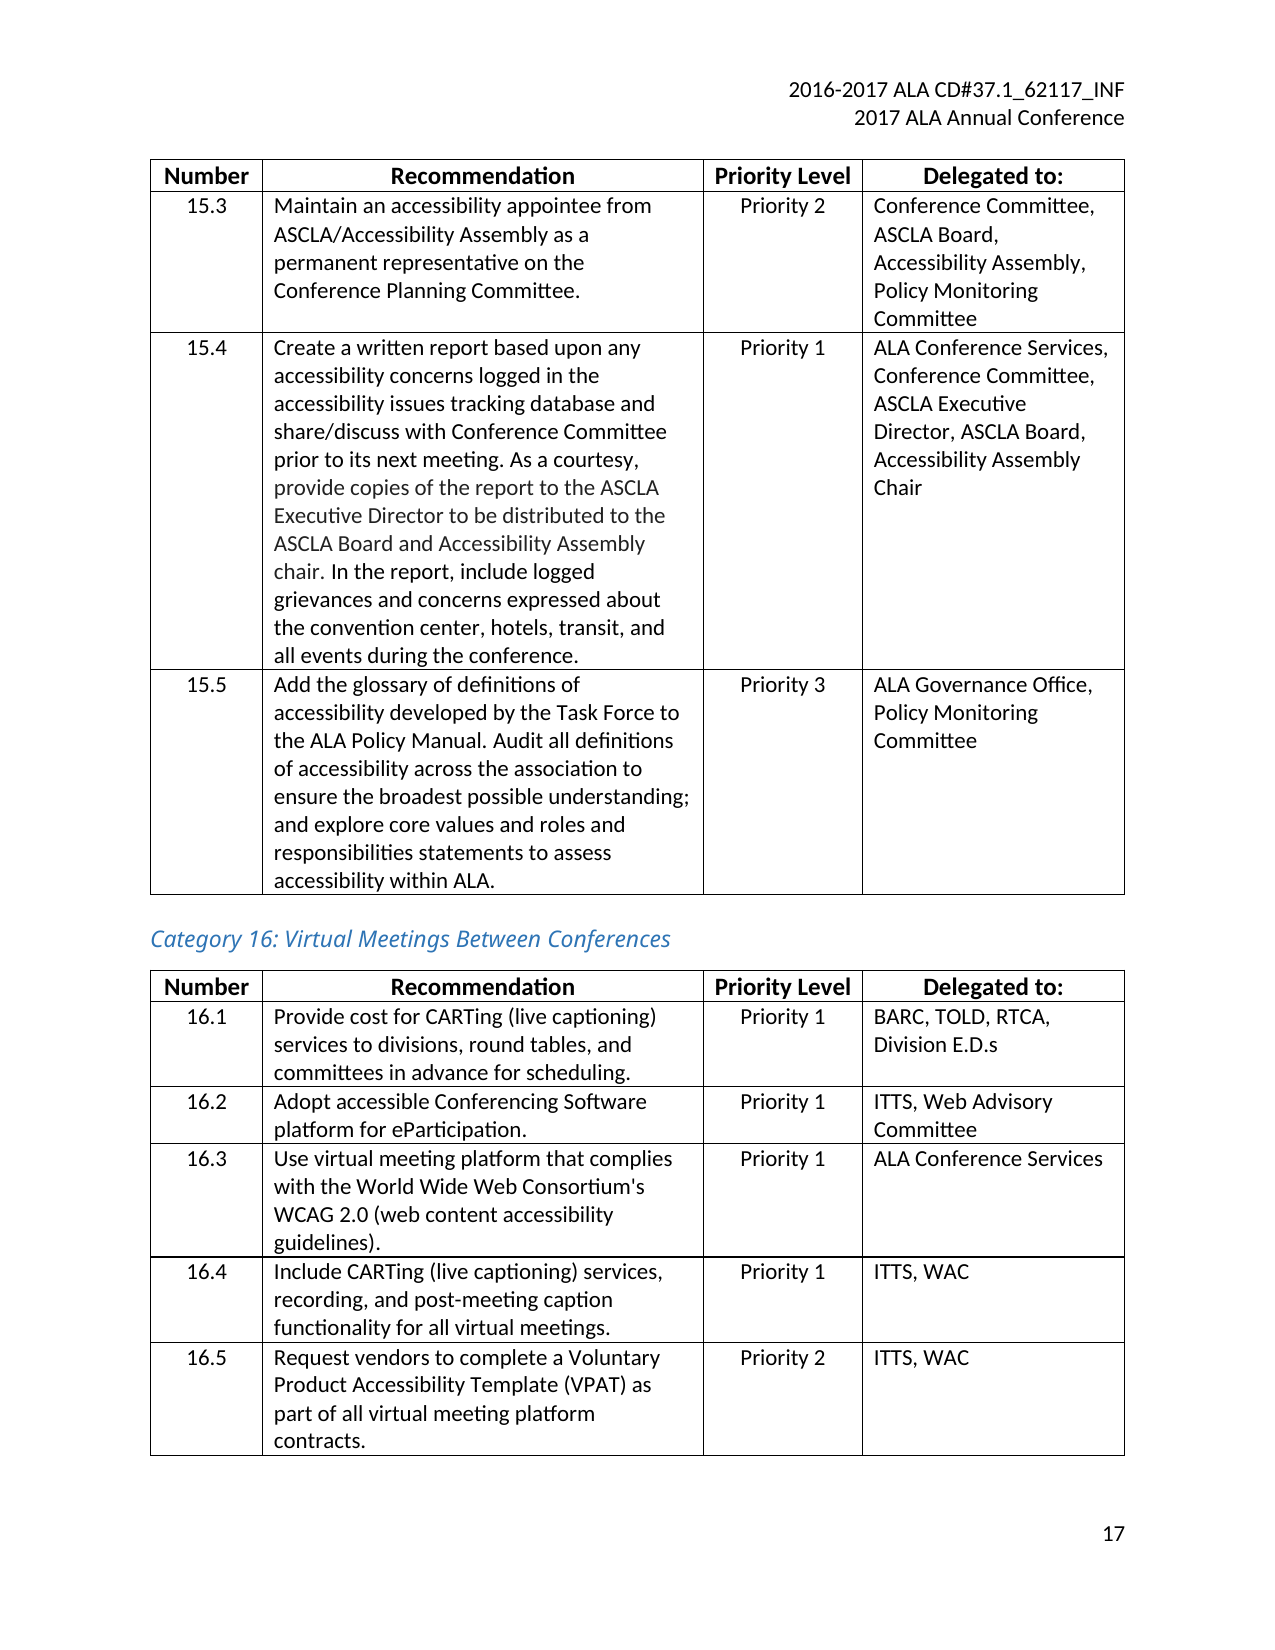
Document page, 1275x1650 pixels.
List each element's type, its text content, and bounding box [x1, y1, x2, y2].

table_cell 16.4 [151, 1258, 262, 1342]
table_cell Conference Committee, ASCLA Board, Accessibility Assembly, Policy Monitoring Committee [863, 192, 1124, 332]
table_cell ITTS, WAC [863, 1343, 1124, 1455]
table_cell Request vendors to complete a Voluntary Product Accessibility Template (VPAT) as part of all virtual meeting platform contracts. [263, 1343, 703, 1455]
table_cell ALA Conference Services [863, 1144, 1124, 1256]
table_cell Priority 2 [704, 1343, 862, 1455]
table_header Delegated to: [863, 971, 1124, 1001]
table_cell 16.1 [151, 1002, 262, 1086]
table_cell Adopt accessible Conferencing Software platform for eParticipation. [263, 1087, 703, 1143]
table_cell Provide cost for CARTing (live captioning) services to divisions, round tables, and committees in advance for scheduling. [263, 1002, 703, 1086]
table_cell Priority 3 [704, 670, 862, 894]
table_cell Use virtual meeting platform that complies with the World Wide Web Consortium's WCAG 2.0 (web content accessibility guidelines). [263, 1144, 703, 1256]
table_cell 16.2 [151, 1087, 262, 1143]
table_header Recommendation [263, 971, 703, 1001]
subtitle Category 16: Virtual Meetings Between Conferences [150, 923, 1125, 954]
table_cell Priority 1 [704, 333, 862, 669]
table_header Number [151, 971, 262, 1001]
table_cell ALA Governance Office, Policy Monitoring Committee [863, 670, 1124, 894]
table_cell ALA Conference Services, Conference Committee, ASCLA Executive Director, ASCLA Board, Accessibility Assembly Chair [863, 333, 1124, 669]
table_cell Priority 2 [704, 192, 862, 332]
table_cell Priority 1 [704, 1144, 862, 1256]
table_header Priority Level [704, 160, 862, 191]
table_cell Include CARTing (live captioning) services, recording, and post-meeting caption functionality for all virtual meetings. [263, 1258, 703, 1342]
table_header Priority Level [704, 971, 862, 1001]
table_cell Priority 1 [704, 1002, 862, 1086]
table_cell 15.4 [151, 333, 262, 669]
table_cell Priority 1 [704, 1087, 862, 1143]
table_header Delegated to: [863, 160, 1124, 191]
table_cell 15.3 [151, 192, 262, 332]
table_cell 15.5 [151, 670, 262, 894]
table_cell ITTS, Web Advisory Committee [863, 1087, 1124, 1143]
table_cell Maintain an accessibility appointee from ASCLA/Accessibility Assembly as a permanent representative on the Conference Planning Committee. [263, 192, 703, 332]
table_cell Create a written report based upon any accessibility concerns logged in the accessibility issues tracking database and share/discuss with Conference Committee prior to its next meeting. As a courtesy, provide copies of the report to the ASCLA Executive Director to be distributed to the ASCLA Board and Accessibility Assembly chair. In the report, include logged grievances and concerns expressed about the convention center, hotels, transit, and all events during the conference. [263, 333, 703, 669]
table_cell 16.5 [151, 1343, 262, 1455]
table_cell BARC, TOLD, RTCA, Division E.D.s [863, 1002, 1124, 1086]
table_cell ITTS, WAC [863, 1258, 1124, 1342]
table_cell 16.3 [151, 1144, 262, 1256]
table_cell Priority 1 [704, 1258, 862, 1342]
table_header Number [151, 160, 262, 191]
table_header Recommendation [263, 160, 703, 191]
table_cell Add the glossary of definitions of accessibility developed by the Task Force to the ALA Policy Manual. Audit all definitions of accessibility across the association to ensure the broadest possible understanding; and explore core values and roles and responsibilities statements to assess accessibility within ALA. [263, 670, 703, 894]
